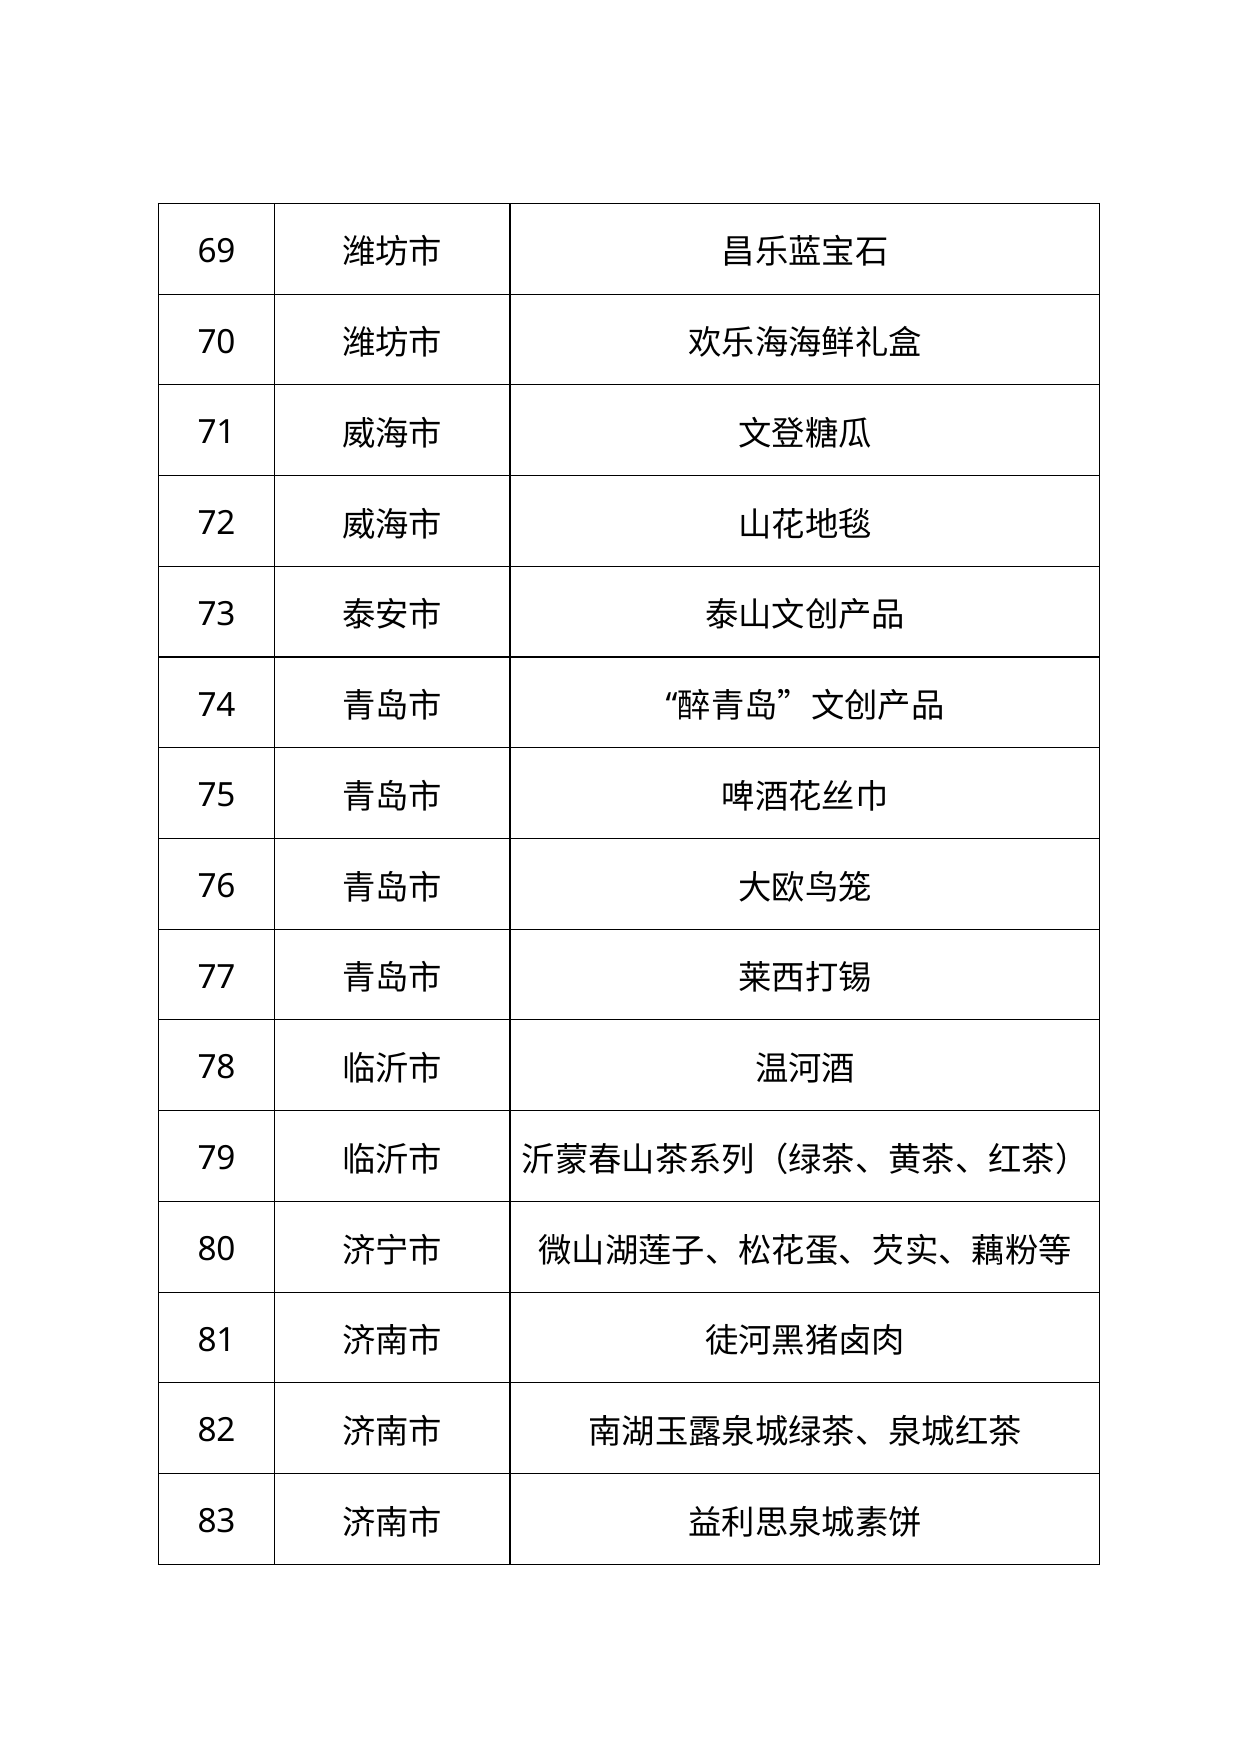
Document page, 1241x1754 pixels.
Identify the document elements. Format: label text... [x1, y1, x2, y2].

table_cell 大欧鸟笼 [511, 839, 1099, 929]
table_cell 潍坊市 [275, 204, 509, 293]
table_cell 啤酒花丝巾 [511, 748, 1099, 838]
table_cell 文登糖瓜 [511, 385, 1099, 475]
table_cell 威海市 [275, 385, 509, 475]
table_cell 78 [159, 1020, 274, 1110]
table_cell 80 [159, 1202, 274, 1292]
table_cell 83 [159, 1474, 274, 1564]
table_cell 81 [159, 1293, 274, 1382]
table_cell 青岛市 [275, 930, 509, 1019]
table_cell 潍坊市 [275, 295, 509, 384]
table_cell 济宁市 [275, 1202, 509, 1292]
table_cell 79 [159, 1111, 274, 1201]
table_cell 欢乐海海鲜礼盒 [511, 295, 1099, 384]
table_cell 徒河黑猪卤肉 [511, 1293, 1099, 1382]
table_cell 70 [159, 295, 274, 384]
table_cell 温河酒 [511, 1020, 1099, 1110]
table_cell 青岛市 [275, 658, 509, 747]
table_cell 南湖玉露泉城绿茶、泉城红茶 [511, 1383, 1099, 1473]
table_cell 临沂市 [275, 1020, 509, 1110]
table_cell “醉青岛”文创产品 [511, 658, 1099, 747]
table_cell 75 [159, 748, 274, 838]
table_cell 82 [159, 1383, 274, 1473]
table_cell 74 [159, 658, 274, 747]
table_cell 73 [159, 567, 274, 656]
table_cell 济南市 [275, 1383, 509, 1473]
table_cell 77 [159, 930, 274, 1019]
table_cell 泰安市 [275, 567, 509, 656]
table_cell 威海市 [275, 476, 509, 566]
table_cell 济南市 [275, 1293, 509, 1382]
table_cell 益利思泉城素饼 [511, 1474, 1099, 1564]
table_cell 沂蒙春山茶系列（绿茶、黄茶、红茶） [511, 1111, 1099, 1201]
table_cell 山花地毯 [511, 476, 1099, 566]
table_cell 昌乐蓝宝石 [511, 204, 1099, 293]
table_cell 72 [159, 476, 274, 566]
table_cell 济南市 [275, 1474, 509, 1564]
table_cell 76 [159, 839, 274, 929]
table_cell 泰山文创产品 [511, 567, 1099, 656]
table_cell 微山湖莲子、松花蛋、芡实、藕粉等 [511, 1202, 1099, 1292]
table_cell 69 [159, 204, 274, 293]
table_cell 莱西打锡 [511, 930, 1099, 1019]
table_cell 青岛市 [275, 839, 509, 929]
table_cell 临沂市 [275, 1111, 509, 1201]
table_cell 青岛市 [275, 748, 509, 838]
table_cell 71 [159, 385, 274, 475]
